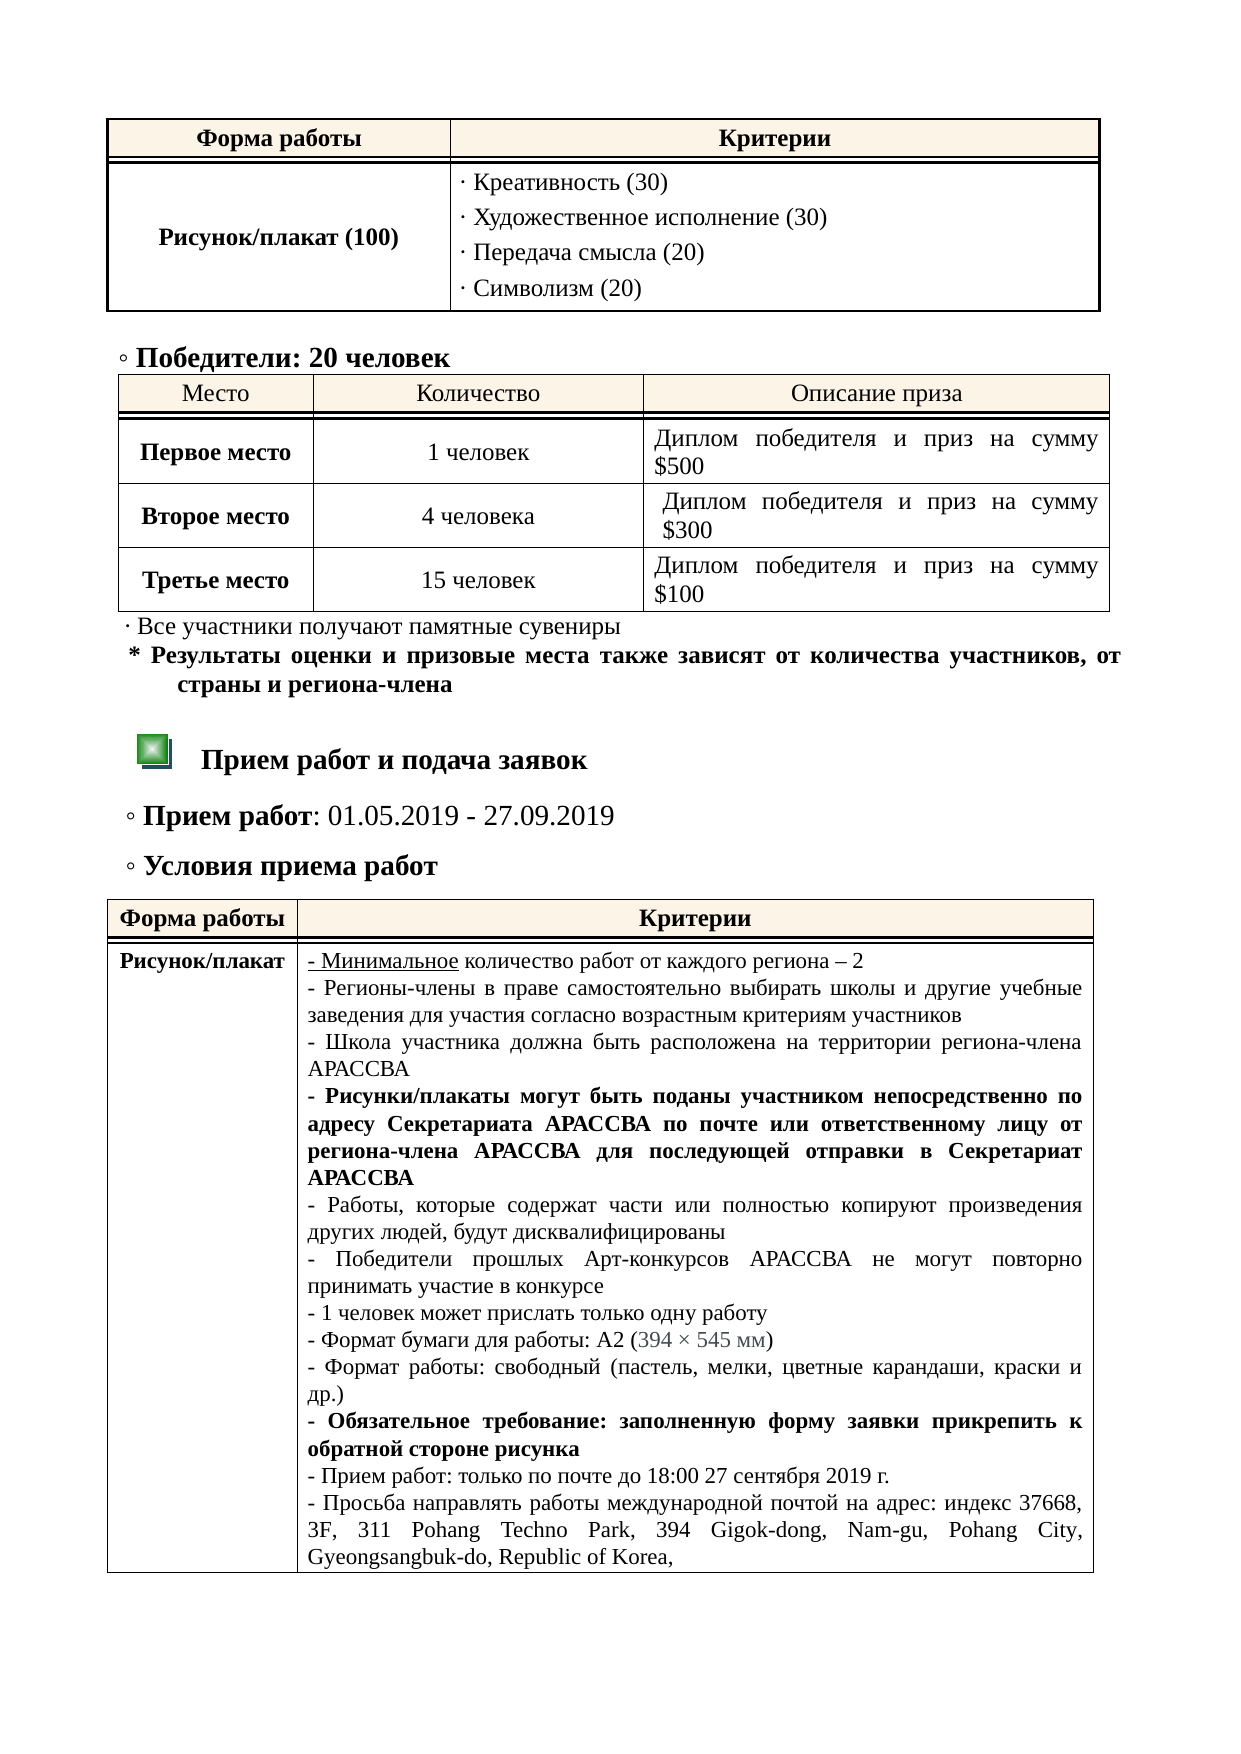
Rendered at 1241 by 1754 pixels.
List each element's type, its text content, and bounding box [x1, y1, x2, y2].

text * Результаты оценки и призовые места также зависят от количества участников, от страны и региона-члена [118, 640, 1122, 697]
text ◦ Условия приема работ [118, 848, 1122, 882]
table_cell 4 человека [314, 484, 643, 547]
table_cell Рисунок/плакат (100) [109, 164, 450, 310]
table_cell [298, 944, 1093, 1572]
table_header Критерии [451, 120, 1098, 156]
text Прием работ и подача заявок [118, 733, 1122, 777]
table_cell Диплом победителя и приз на сумму $100 [644, 548, 1109, 611]
table_cell · Креативность (30) · Художественное исполнение (30) · Передача смысла (20) · Символизм (20) [451, 164, 1098, 310]
text ◦ Прием работ: 01.05.2019 - 27.09.2019 [118, 798, 1122, 832]
table_header Количество [314, 375, 643, 411]
table_header Форма работы [109, 120, 450, 156]
text ◦ Победители: 20 человек [118, 341, 1122, 374]
table_cell 15 человек [314, 548, 643, 611]
table_cell Диплом победителя и приз на сумму $500 [644, 420, 1109, 483]
table_cell Диплом победителя и приз на сумму $300 [644, 484, 1109, 547]
table_cell Третье место [119, 548, 313, 611]
table_header Форма работы [108, 900, 297, 936]
table_cell Второе место [119, 484, 313, 547]
table_header Описание приза [644, 375, 1109, 411]
table_header Место [119, 375, 313, 411]
table_cell Первое место [119, 420, 313, 483]
table_cell 1 человек [314, 420, 643, 483]
table_cell Рисунок/плакат [108, 944, 297, 1572]
text ∙ Все участники получают памятные сувениры [118, 611, 1122, 640]
table_header Критерии [298, 900, 1093, 936]
